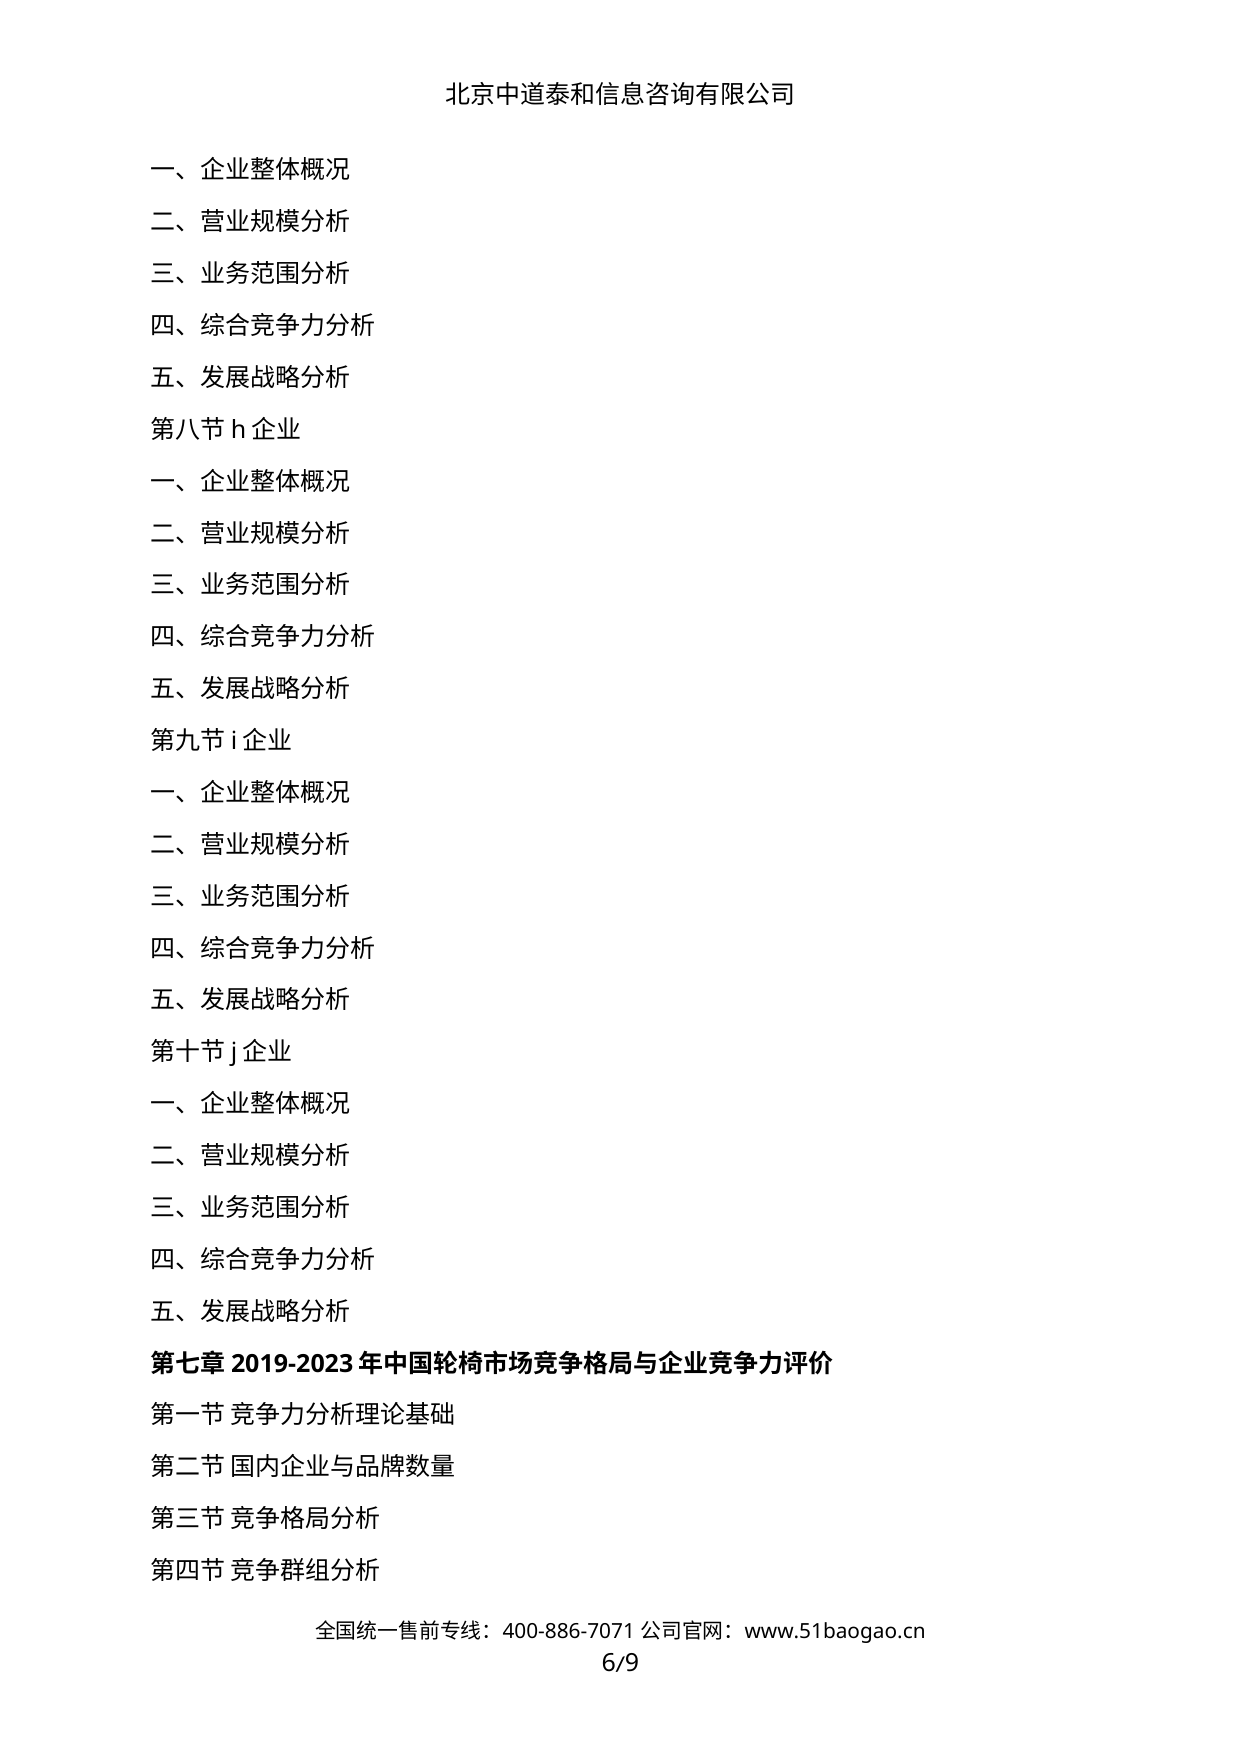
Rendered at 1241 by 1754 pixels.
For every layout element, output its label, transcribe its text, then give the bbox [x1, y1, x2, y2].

text 一、企业整体概况 [150, 772, 1090, 809]
text 四、综合竞争力分析 [150, 617, 1090, 653]
text 五、发展战略分析 [150, 357, 1090, 394]
text 四、综合竞争力分析 [150, 928, 1090, 964]
text 第十节 j企业 [150, 1032, 1090, 1068]
text 第二节 国内企业与品牌数量 [150, 1447, 1090, 1483]
text 二、营业规模分析 [150, 202, 1090, 238]
text 五、发展战略分析 [150, 980, 1090, 1016]
text 第一节 竞争力分析理论基础 [150, 1395, 1090, 1431]
text 第三节 竞争格局分析 [150, 1499, 1090, 1535]
text 四、综合竞争力分析 [150, 1239, 1090, 1276]
text 二、营业规模分析 [150, 513, 1090, 549]
text 第八节 h企业 [150, 409, 1090, 446]
text 四、综合竞争力分析 [150, 306, 1090, 342]
text 二、营业规模分析 [150, 1136, 1090, 1172]
text 一、企业整体概况 [150, 461, 1090, 497]
text 三、业务范围分析 [150, 565, 1090, 601]
text 一、企业整体概况 [150, 1084, 1090, 1120]
text 第四节 竞争群组分析 [150, 1551, 1090, 1587]
text 第九节 i企业 [150, 721, 1090, 757]
text 二、营业规模分析 [150, 824, 1090, 861]
text 三、业务范围分析 [150, 254, 1090, 290]
text 五、发展战略分析 [150, 669, 1090, 705]
text 一、企业整体概况 [150, 150, 1090, 186]
text 五、发展战略分析 [150, 1291, 1090, 1327]
text 第七章 2019-2023年中国轮椅市场竞争格局与企业竞争力评价 [150, 1343, 1090, 1379]
text 三、业务范围分析 [150, 876, 1090, 912]
text 三、业务范围分析 [150, 1187, 1090, 1224]
